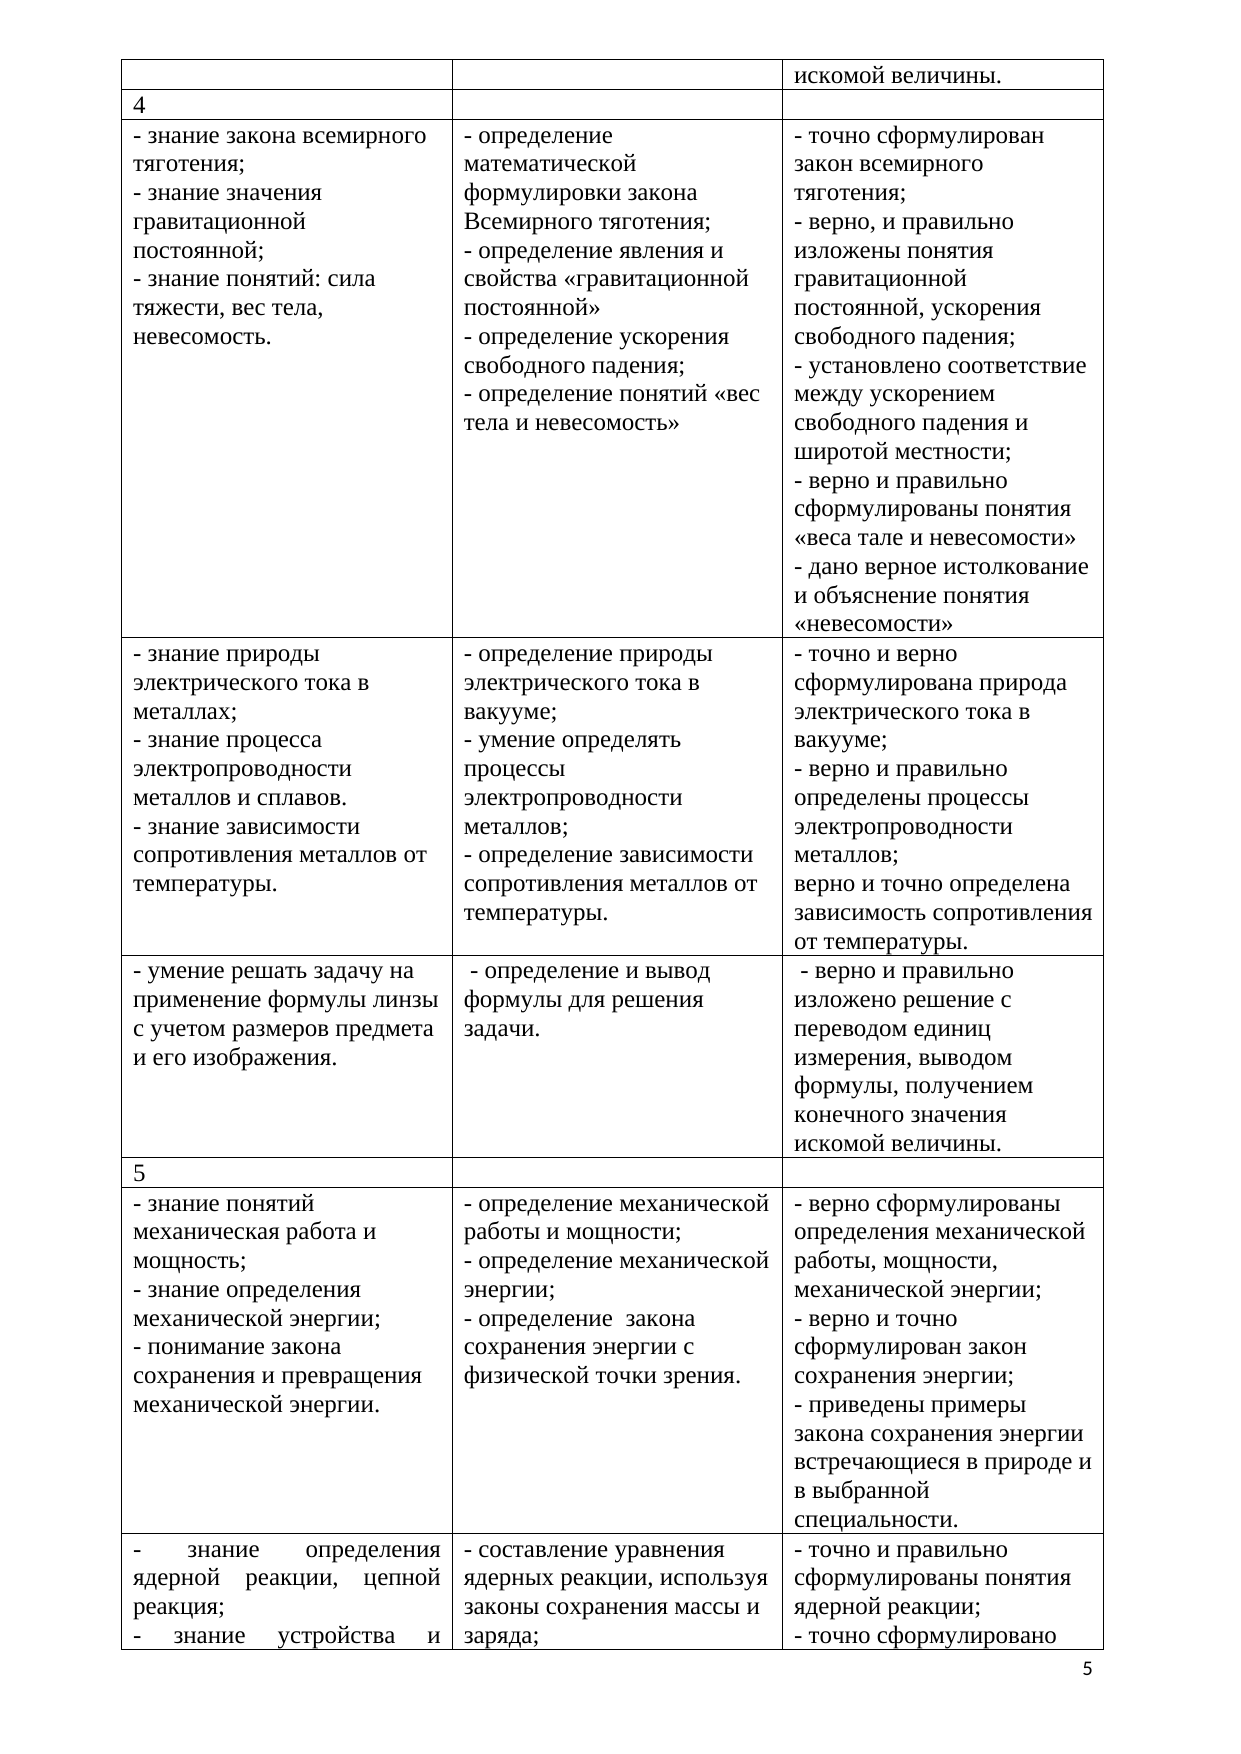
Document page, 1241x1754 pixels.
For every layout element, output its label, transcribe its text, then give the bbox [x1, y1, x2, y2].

table_cell - определение и вывод формулы для решения задачи. [453, 956, 782, 1157]
table_cell - знание природы электрического тока в металлах; - знание процесса электропроводности металлов и сплавов. - знание зависимости сопротивления металлов от температуры. [122, 638, 452, 954]
table_cell - знание закона всемирного тяготения; - знание значения гравитационной постоянной; - знание понятий: сила тяжести, вес тела, невесомость. [122, 120, 452, 637]
table_cell - точно и верно сформулирована природа электрического тока в вакууме; - верно и правильно определены процессы электропроводности металлов; верно и точно определена зависимость сопротивления от температуры. [783, 638, 1103, 954]
table_cell [783, 1158, 1103, 1187]
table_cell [783, 60, 1103, 89]
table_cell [783, 1534, 1103, 1649]
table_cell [122, 60, 452, 89]
table_cell - определение математической формулировки закона Всемирного тяготения; - определение явления и свойства «гравитационной постоянной» - определение ускорения свободного падения; - определение понятий «вес тела и невесомость» [453, 120, 782, 637]
table_cell 5 [122, 1158, 452, 1187]
table_cell - верно и правильно изложено решение с переводом единиц измерения, выводом формулы, получением конечного значения искомой величины. [783, 956, 1103, 1157]
table_cell - верно сформулированы определения механической работы, мощности, механической энергии; - верно и точно сформулирован закон сохранения энергии; - приведены примеры закона сохранения энергии встречающиеся в природе и в выбранной специальности. [783, 1188, 1103, 1533]
table_cell - определение природы электрического тока в вакууме; - умение определять процессы электропроводности металлов; - определение зависимости сопротивления металлов от температуры. [453, 638, 782, 954]
table_cell [453, 90, 782, 119]
table_cell - знание понятий механическая работа и мощность; - знание определения механической энергии; - понимание закона сохранения и превращения механической энергии. [122, 1188, 452, 1533]
table_cell [783, 90, 1103, 119]
table_cell [453, 1158, 782, 1187]
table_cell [122, 1534, 452, 1649]
table_cell - умение решать задачу на применение формулы линзы с учетом размеров предмета и его изображения. [122, 956, 452, 1157]
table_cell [453, 1534, 782, 1649]
table_cell - точно сформулирован закон всемирного тяготения; - верно, и правильно изложены понятия гравитационной постоянной, ускорения свободного падения; - установлено соответствие между ускорением свободного падения и широтой местности; - верно и правильно сформулированы понятия «веса тале и невесомости» - дано верное истолкование и объяснение понятия «невесомости» [783, 120, 1103, 637]
table_cell - определение механической работы и мощности; - определение механической энергии; - определение закона сохранения энергии с физической точки зрения. [453, 1188, 782, 1533]
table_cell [453, 60, 782, 89]
table_cell 4 [122, 90, 452, 119]
